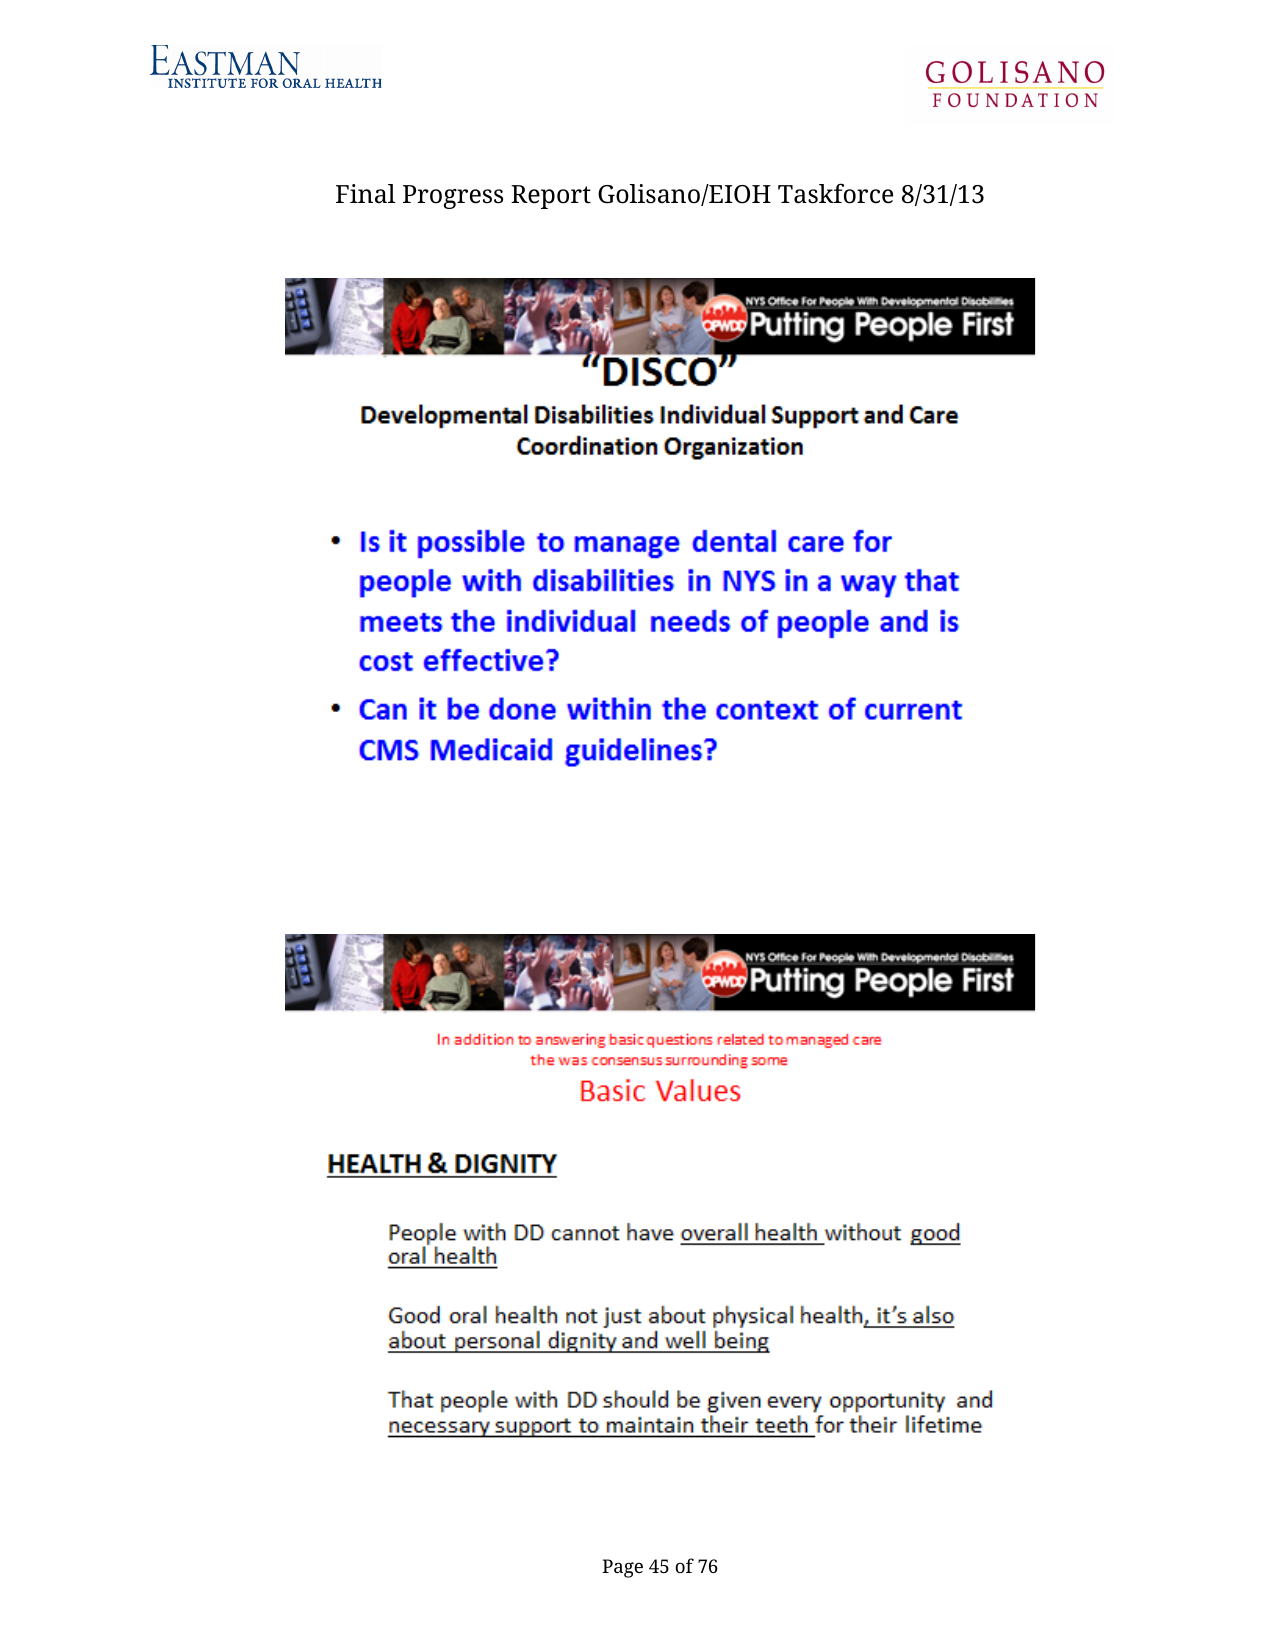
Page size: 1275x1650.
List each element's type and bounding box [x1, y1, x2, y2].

picture [904, 45, 1114, 125]
picture [285, 278, 1035, 842]
picture [150, 45, 382, 88]
picture [285, 934, 1035, 1497]
